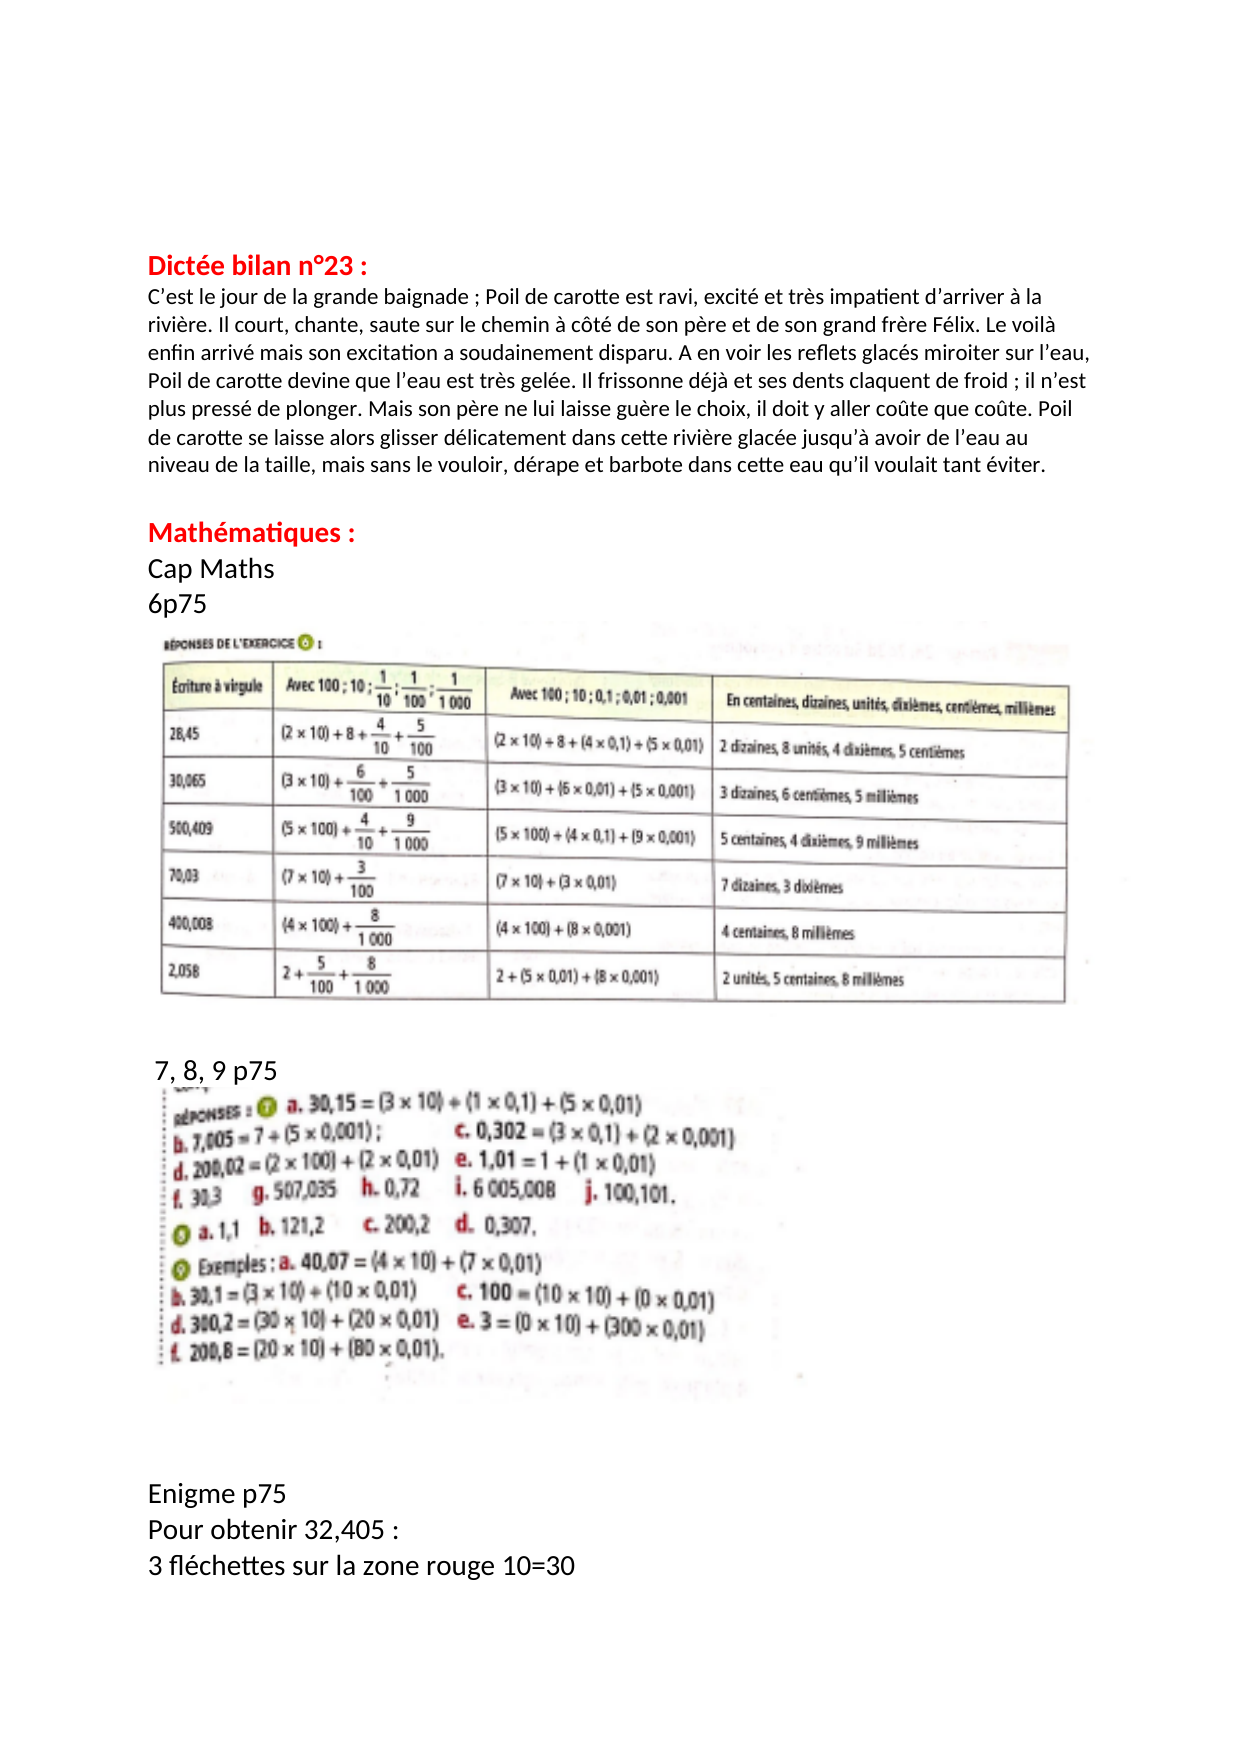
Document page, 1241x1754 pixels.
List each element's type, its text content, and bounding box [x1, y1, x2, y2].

text 7, 8, 9 p75 [148, 1052, 1093, 1088]
text Enigme p75 [148, 1475, 1093, 1511]
picture [147, 1087, 809, 1404]
text 3 fléchettes sur la zone rouge 10=30 [148, 1547, 1093, 1582]
text Dictée bilan n°23 : [148, 247, 1093, 282]
text 6p75 [148, 586, 1093, 621]
text C’est le jour de la grande baignade ; Poil de carotte est ravi, excité et très impatient d’arriver à la rivière. Il court, chante, saute sur le chemin à côté de son père et de son grand frère Félix. Le voilà enfin arrivé mais son excitation a soudainement disparu. A en voir les reflets glacés miroiter sur l’eau, Poil de carotte devine que l’eau est très gelée. Il frissonne déjà et ses dents claquent de froid ; il n’est plus pressé de plonger. Mais son père ne lui laisse guère le choix, il doit y aller coûte que coûte. Poil de carotte se laisse alors glisser délicatement dans cette rivière glacée jusqu’à avoir de l’eau au niveau de la taille, mais sans le vouloir, dérape et barbote dans cette eau qu’il voulait tant éviter. [148, 282, 1093, 479]
text Pour obtenir 32,405 : [148, 1511, 1093, 1547]
picture [147, 621, 1133, 1017]
text Mathématiques : [148, 514, 1093, 550]
text Cap Maths [148, 550, 1093, 586]
